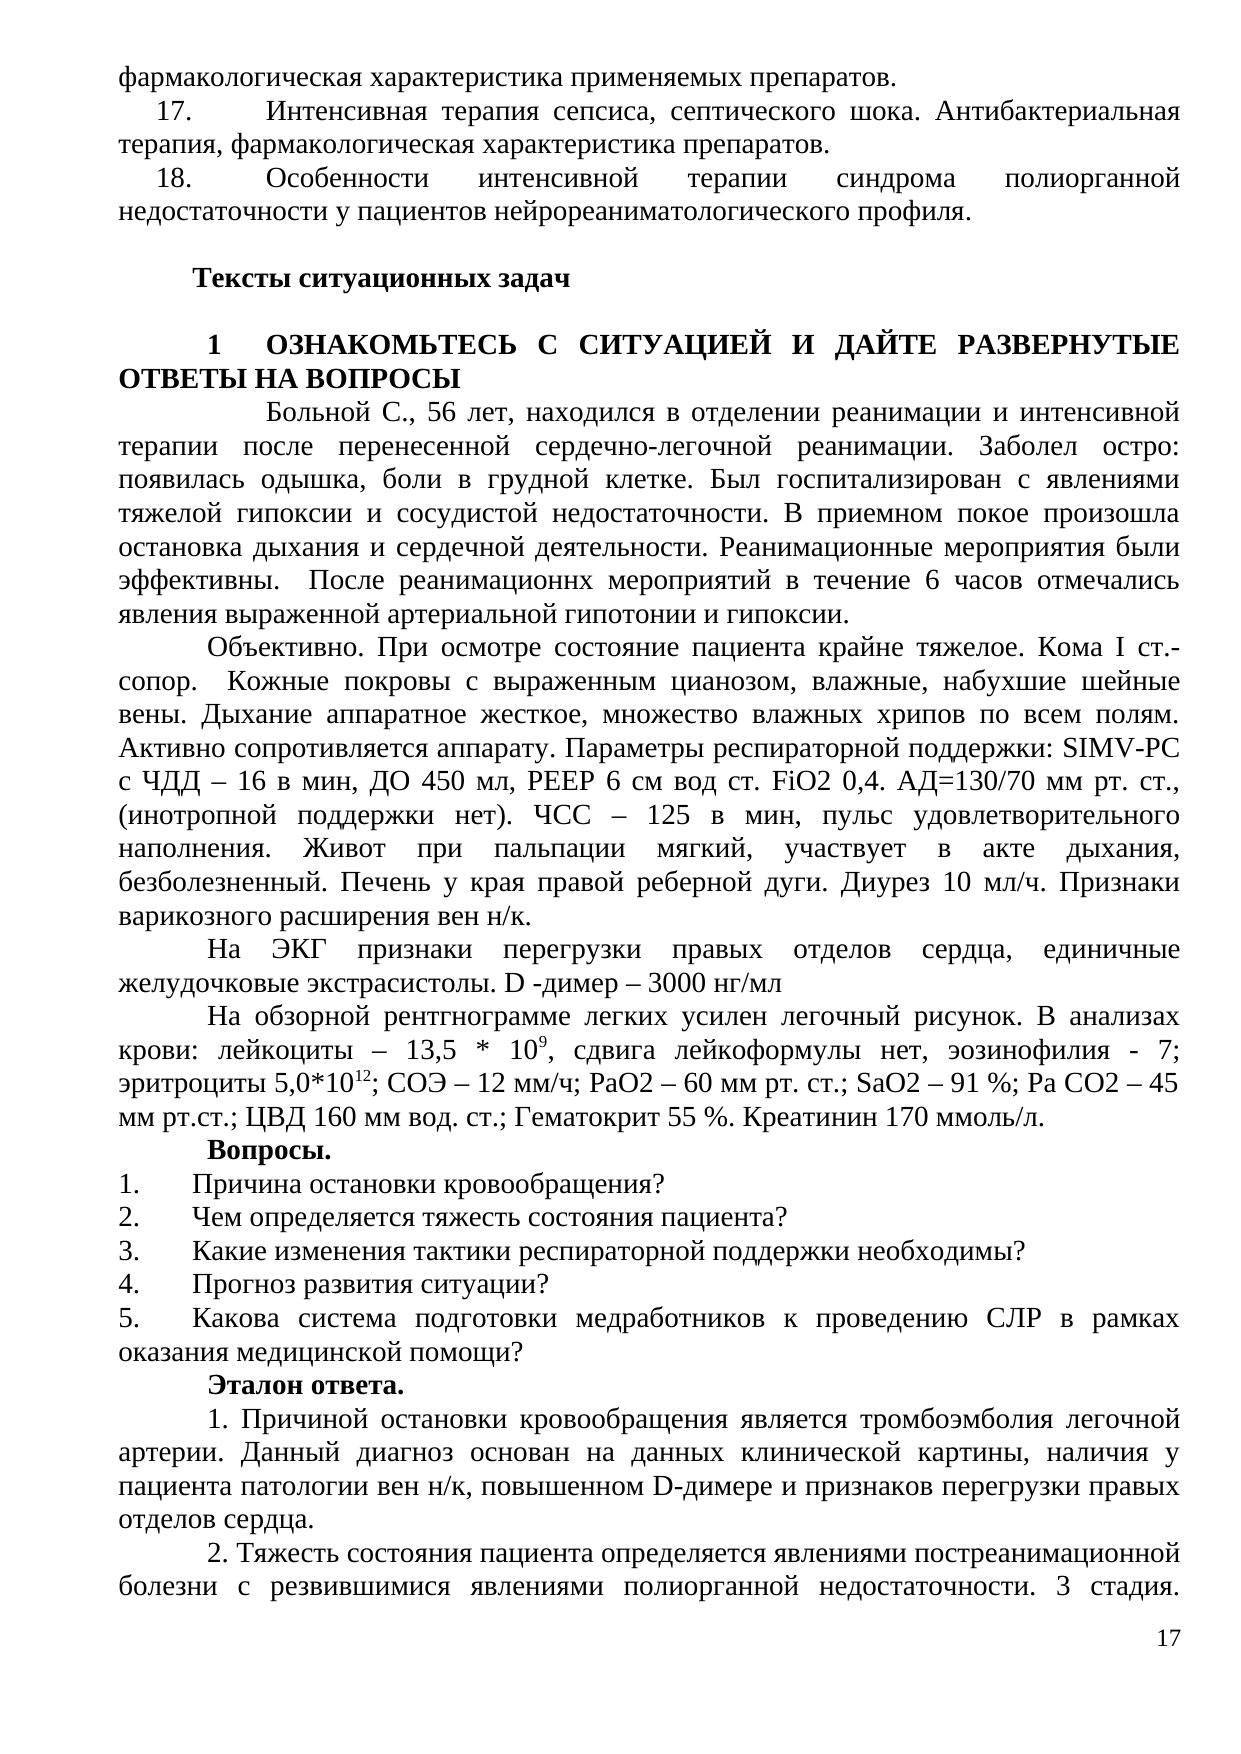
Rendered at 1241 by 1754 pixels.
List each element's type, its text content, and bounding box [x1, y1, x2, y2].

text На ЭКГ признаки перегрузки правых отделов сердца, единичные желудочковые экстрасистолы. D -димер – 3000 нг/мл [118, 931, 1181, 998]
text Больной С., 56 лет, находился в отделении реанимации и интенсивной терапии после перенесенной сердечно-легочной реанимации. Заболел остро: появилась одышка, боли в грудной клетке. Был госпитализирован с явлениями тяжелой гипоксии и сосудистой недостаточности. В приемном покое произошла остановка дыхания и сердечной деятельности. Реанимационные мероприятия были эффективны. После реанимационнх мероприятий в течение 6 часов отмечались явления выраженной артериальной гипотонии и гипоксии. [118, 394, 1181, 629]
list Какова система подготовки медработников к проведению СЛР в рамках оказания медицинской помощи? [118, 1300, 1181, 1367]
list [118, 59, 1181, 93]
list Какие изменения тактики респираторной поддержки необходимы? [118, 1233, 1181, 1267]
list Тексты ситуационных задач [118, 260, 1181, 294]
list Причина остановки кровообращения? [118, 1166, 1181, 1199]
text Эталон ответа. [118, 1367, 1181, 1401]
text 1. Причиной остановки кровообращения является тромбоэмболия легочной артерии. Данный диагноз основан на данных клинической картины, наличия у пациента патологии вен н/к, повышенном D-димере и признаков перегрузки правых отделов сердца. [118, 1401, 1181, 1535]
text На обзорной рентгнограмме легких усилен легочный рисунок. В анализах крови: лейкоциты – 13,5 * 109, сдвига лейкоформулы нет, эозинофилия - 7; эритроциты 5,0*1012; СОЭ – 12 мм/ч; РаО2 – 60 мм рт. ст.; SaО2 – 91 %; Ра СО2 – 45 мм рт.ст.; ЦВД 160 мм вод. ст.; Гематокрит 55 %. Креатинин 170 ммоль/л. [118, 998, 1181, 1132]
text Вопросы. [118, 1132, 1181, 1166]
text 1 ОЗНАКОМЬТЕСЬ С СИТУАЦИЕЙ И ДАЙТЕ РАЗВЕРНУТЫЕ ОТВЕТЫ НА ВОПРОСЫ [118, 327, 1181, 394]
list Интенсивная терапия сепсиса, септического шока. Антибактериальная терапия, фармакологическая характеристика препаратов. [118, 93, 1181, 160]
text Объективно. При осмотре состояние пациента крайне тяжелое. Кома I cт.- сопор. Кожные покровы с выраженным цианозом, влажные, набухшие шейные вены. Дыхание аппаратное жесткое, множество влажных хрипов по всем полям. Активно сопротивляется аппарату. Параметры респираторной поддержки: SIMV-РС с ЧДД – 16 в мин, ДО 450 мл, РЕЕР 6 см вод ст. FiO2 0,4. АД=130/70 мм рт. ст., (инотропной поддержки нет). ЧСС – 125 в мин, пульс удовлетворительного наполнения. Живот при пальпации мягкий, участвует в акте дыхания, безболезненный. Печень у края правой реберной дуги. Диурез 10 мл/ч. Признаки варикозного расширения вен н/к. [118, 629, 1181, 931]
list Чем определяется тяжесть состояния пациента? [118, 1199, 1181, 1233]
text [118, 1535, 1181, 1602]
list Прогноз развития ситуации? [118, 1267, 1181, 1300]
list Особенности интенсивной терапии синдрома полиорганной недостаточности у пациентов нейрореаниматологического профиля. [118, 160, 1181, 227]
